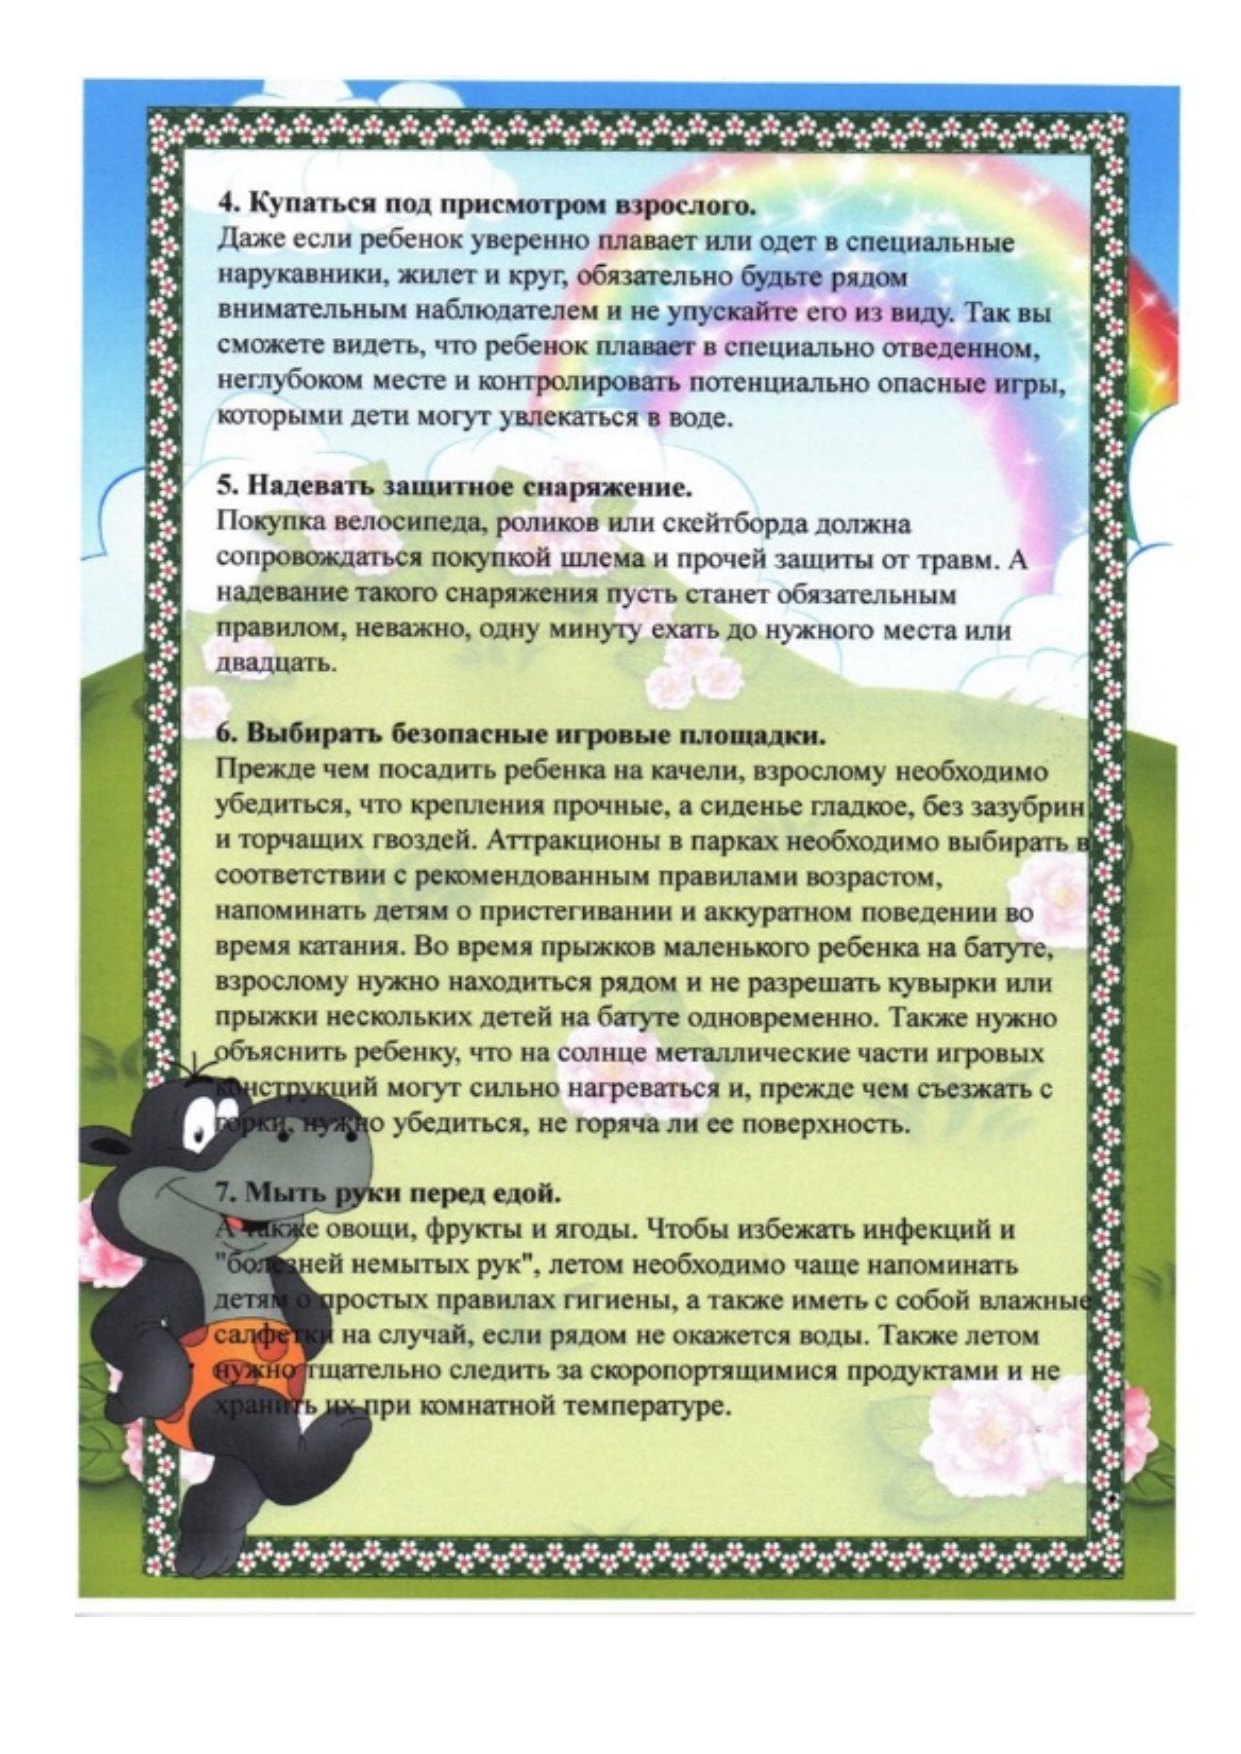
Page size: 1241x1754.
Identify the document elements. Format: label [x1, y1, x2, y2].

picture [75, 75, 1204, 1617]
